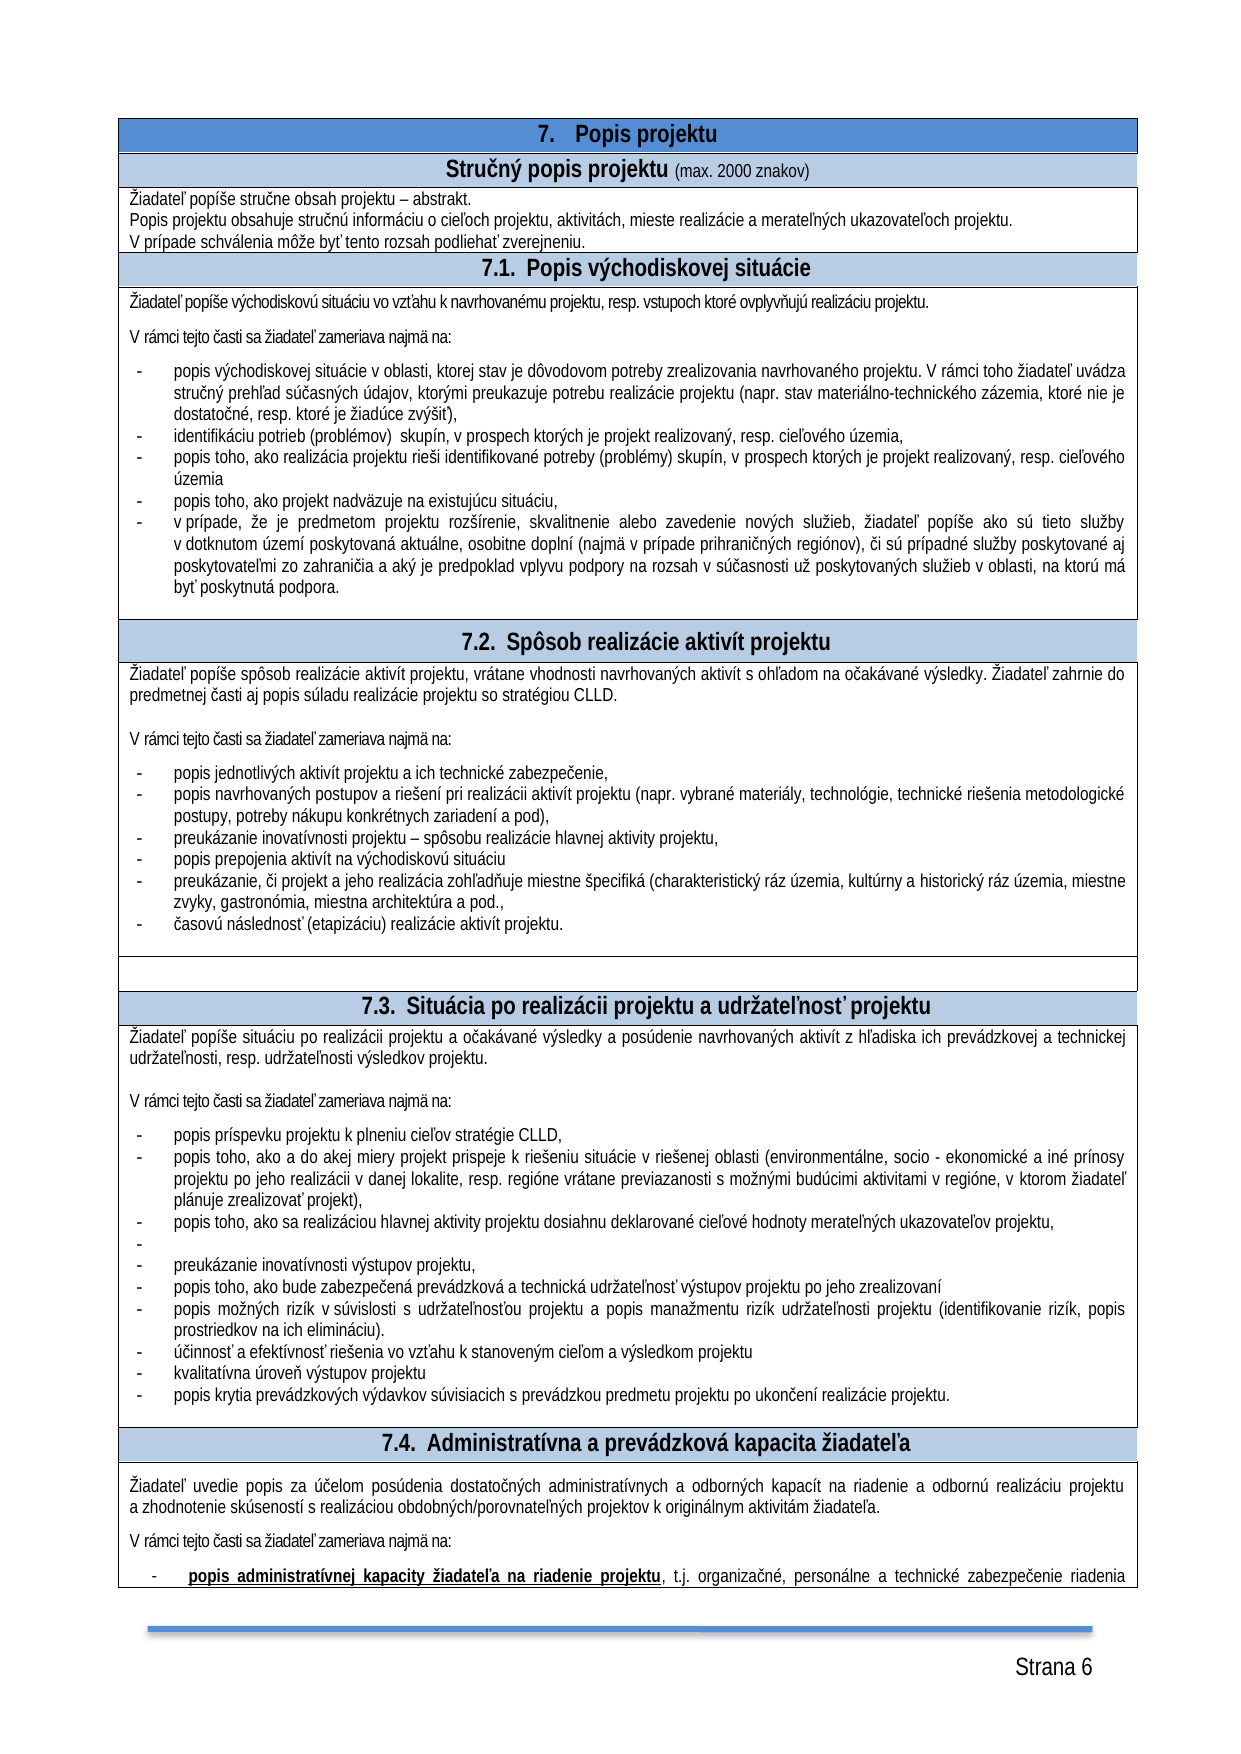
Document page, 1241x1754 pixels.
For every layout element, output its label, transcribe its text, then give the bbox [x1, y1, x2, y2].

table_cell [119, 1463, 1137, 1587]
table_cell Popis východiskovej situácie [119, 253, 1137, 286]
table_cell Stručný popis projektu (max. 2000 znakov) [119, 154, 1137, 187]
table_cell Žiadateľ popíše východiskovú situáciu vo vzťahu k navrhovanému projektu, resp. vstupoch ktoré ovplyvňujú realizáciu projektu. V rámci tejto časti sa žiadateľ zameriava najmä na: popis východiskovej situácie v oblasti, ktorej stav je dôvodovom potreby zrealizovania navrhovaného projektu. V rámci toho žiadateľ uvádza stručný prehľad súčasných údajov, ktorými preukazuje potrebu realizácie projektu (napr. stav materiálno-technického zázemia, ktoré nie je dostatočné, resp. ktoré je žiadúce zvýšiť), identifikáciu potrieb (problémov) skupín, v prospech ktorých je projekt realizovaný, resp. cieľového územia, popis toho, ako realizácia projektu rieši identifikované potreby (problémy) skupín, v prospech ktorých je projekt realizovaný, resp. cieľového územia popis toho, ako projekt nadväzuje na existujúcu situáciu, v prípade, že je predmetom projektu rozšírenie, skvalitnenie alebo zavedenie nových služieb, žiadateľ popíše ako sú tieto služby v dotknutom území poskytovaná aktuálne, osobitne doplní (najmä v prípade prihraničných regiónov), či sú prípadné služby poskytované aj poskytovateľmi zo zahraničia a aký je predpoklad vplyvu podpory na rozsah v súčasnosti už poskytovaných služieb v oblasti, na ktorú má byť poskytnutá podpora. [119, 288, 1137, 619]
table_cell Spôsob realizácie aktivít projektu [119, 620, 1137, 662]
table_cell Žiadateľ popíše spôsob realizácie aktivít projektu, vrátane vhodnosti navrhovaných aktivít s ohľadom na očakávané výsledky. Žiadateľ zahrnie do predmetnej časti aj popis súladu realizácie projektu so stratégiou CLLD. V rámci tejto časti sa žiadateľ zameriava najmä na: popis jednotlivých aktivít projektu a ich technické zabezpečenie, popis navrhovaných postupov a riešení pri realizácii aktivít projektu (napr. vybrané materiály, technológie, technické riešenia metodologické postupy, potreby nákupu konkrétnych zariadení a pod), preukázanie inovatívnosti projektu – spôsobu realizácie hlavnej aktivity projektu, popis prepojenia aktivít na východiskovú situáciu preukázanie, či projekt a jeho realizácia zohľadňuje miestne špecifiká (charakteristický ráz územia, kultúrny a historický ráz územia, miestne zvyky, gastronómia, miestna architektúra a pod., časovú následnosť (etapizáciu) realizácie aktivít projektu. [119, 663, 1137, 956]
table_cell Situácia po realizácii projektu a udržateľnosť projektu [119, 992, 1137, 1025]
table_cell [119, 957, 1137, 991]
table_cell Žiadateľ popíše stručne obsah projektu – abstrakt. Popis projektu obsahuje stručnú informáciu o cieľoch projektu, aktivitách, mieste realizácie a merateľných ukazovateľoch projektu. V prípade schválenia môže byť tento rozsah podliehať zverejneniu. [119, 188, 1137, 252]
table_header Popis projektu [119, 119, 1137, 152]
table_cell Administratívna a prevádzková kapacita žiadateľa [119, 1428, 1137, 1461]
table_cell Žiadateľ popíše situáciu po realizácii projektu a očakávané výsledky a posúdenie navrhovaných aktivít z hľadiska ich prevádzkovej a technickej udržateľnosti, resp. udržateľnosti výsledkov projektu. V rámci tejto časti sa žiadateľ zameriava najmä na: popis príspevku projektu k plneniu cieľov stratégie CLLD, popis toho, ako a do akej miery projekt prispeje k riešeniu situácie v riešenej oblasti (environmentálne, socio - ekonomické a iné prínosy projektu po jeho realizácii v danej lokalite, resp. regióne vrátane previazanosti s možnými budúcimi aktivitami v regióne, v ktorom žiadateľ plánuje zrealizovať projekt), popis toho, ako sa realizáciou hlavnej aktivity projektu dosiahnu deklarované cieľové hodnoty merateľných ukazovateľov projektu, preukázanie inovatívnosti výstupov projektu, popis toho, ako bude zabezpečená prevádzková a technická udržateľnosť výstupov projektu po jeho zrealizovaní popis možných rizík v súvislosti s udržateľnosťou projektu a popis manažmentu rizík udržateľnosti projektu (identifikovanie rizík, popis prostriedkov na ich elimináciu). účinnosť a efektívnosť riešenia vo vzťahu k stanoveným cieľom a výsledkom projektu kvalitatívna úroveň výstupov projektu popis krytia prevádzkových výdavkov súvisiacich s prevádzkou predmetu projektu po ukončení realizácie projektu. [119, 1026, 1137, 1427]
